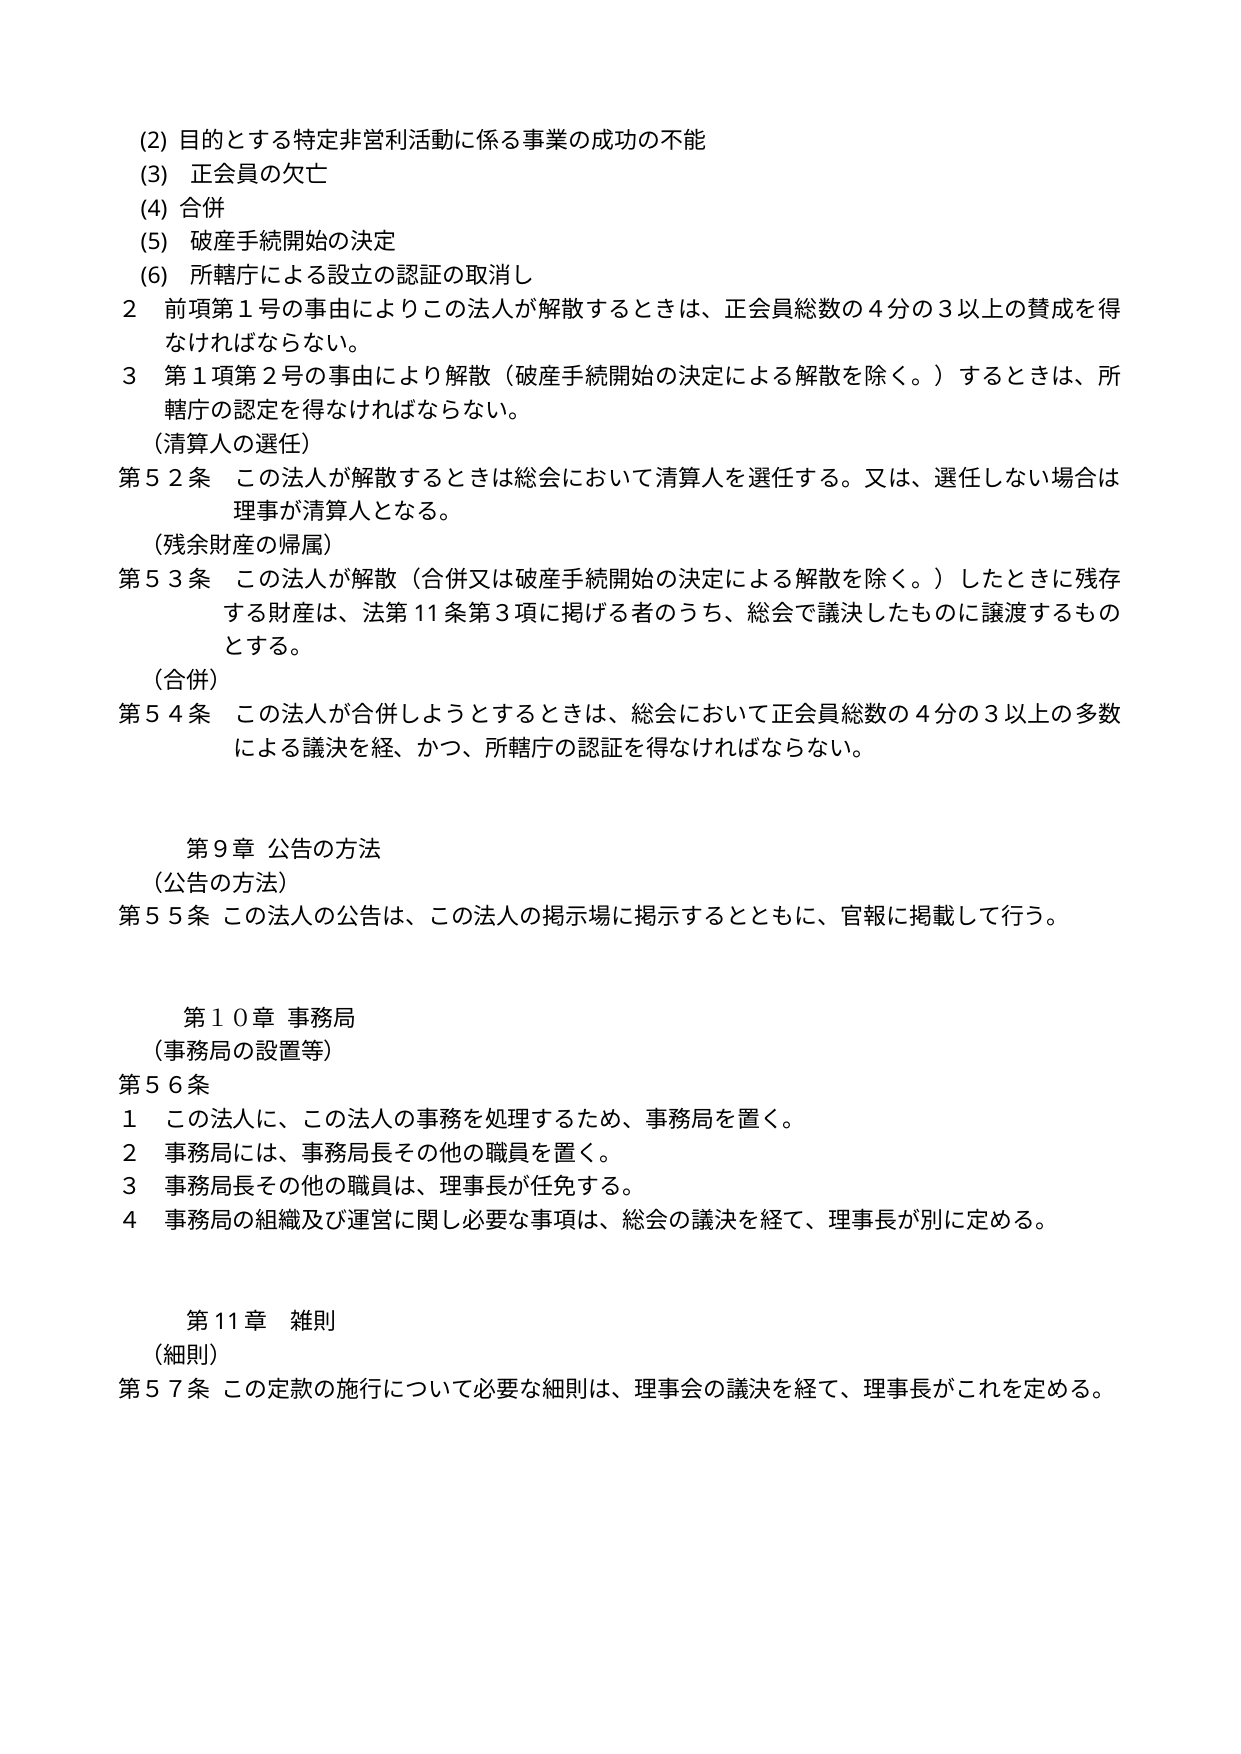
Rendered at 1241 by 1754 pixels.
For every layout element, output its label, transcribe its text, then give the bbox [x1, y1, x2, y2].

text １ この法人に、この法人の事務を処理するため、事務局を置く。 [118, 1101, 1122, 1134]
text (5) 破産手続開始の決定 [118, 223, 1122, 257]
text 第１０章 事務局 [118, 999, 1122, 1033]
text (6) 所轄庁による設立の認証の取消し [118, 257, 1122, 291]
text ３ 事務局長その他の職員は、理事長が任免する。 [118, 1168, 1122, 1202]
text （清算人の選任） [141, 426, 1122, 459]
text (2) 目的とする特定非営利活動に係る事業の成功の不能 [140, 122, 1122, 156]
text ２ 事務局には、事務局長その他の職員を置く。 [118, 1134, 1122, 1168]
text (3) 正会員の欠亡 [118, 156, 1122, 189]
text 第９章 公告の方法 [118, 831, 1122, 864]
text 第５４条 この法人が合併しようとするときは、総会において正会員総数の４分の３以上の多数による議決を経、かつ、所轄庁の認証を得なければならない。 [118, 696, 1122, 763]
text 第５２条 この法人が解散するときは総会において清算人を選任する。又は、選任しない場合は理事が清算人となる。 [118, 459, 1122, 527]
text （合併） [118, 662, 1122, 696]
text （細則） [118, 1337, 1122, 1371]
text 第５６条 [118, 1067, 1122, 1101]
text 第５５条 この法人の公告は、この法人の掲示場に掲示するとともに、官報に掲載して行う。 [118, 898, 1122, 932]
text （公告の方法） [118, 864, 1122, 898]
text ２ 前項第１号の事由によりこの法人が解散するときは、正会員総数の４分の３以上の賛成を得なければならない。 [118, 291, 1122, 358]
text （事務局の設置等） [118, 1033, 1122, 1067]
text ４ 事務局の組織及び運営に関し必要な事項は、総会の議決を経て、理事長が別に定める。 [118, 1202, 1122, 1236]
text 第５３条 この法人が解散（合併又は破産手続開始の決定による解散を除く。）したときに残存する財産は、法第11条第３項に掲げる者のうち、総会で議決したものに譲渡するものとする。 [118, 561, 1122, 662]
text ３ 第１項第２号の事由により解散（破産手続開始の決定による解散を除く。）するときは、所轄庁の認定を得なければならない。 [118, 358, 1122, 426]
text 第11章 雑則 [118, 1303, 1122, 1337]
text (4) 合併 [118, 189, 1122, 223]
text （残余財産の帰属） [118, 527, 1122, 561]
text 第５７条 この定款の施行について必要な細則は、理事会の議決を経て、理事長がこれを定める。 [118, 1371, 1122, 1404]
